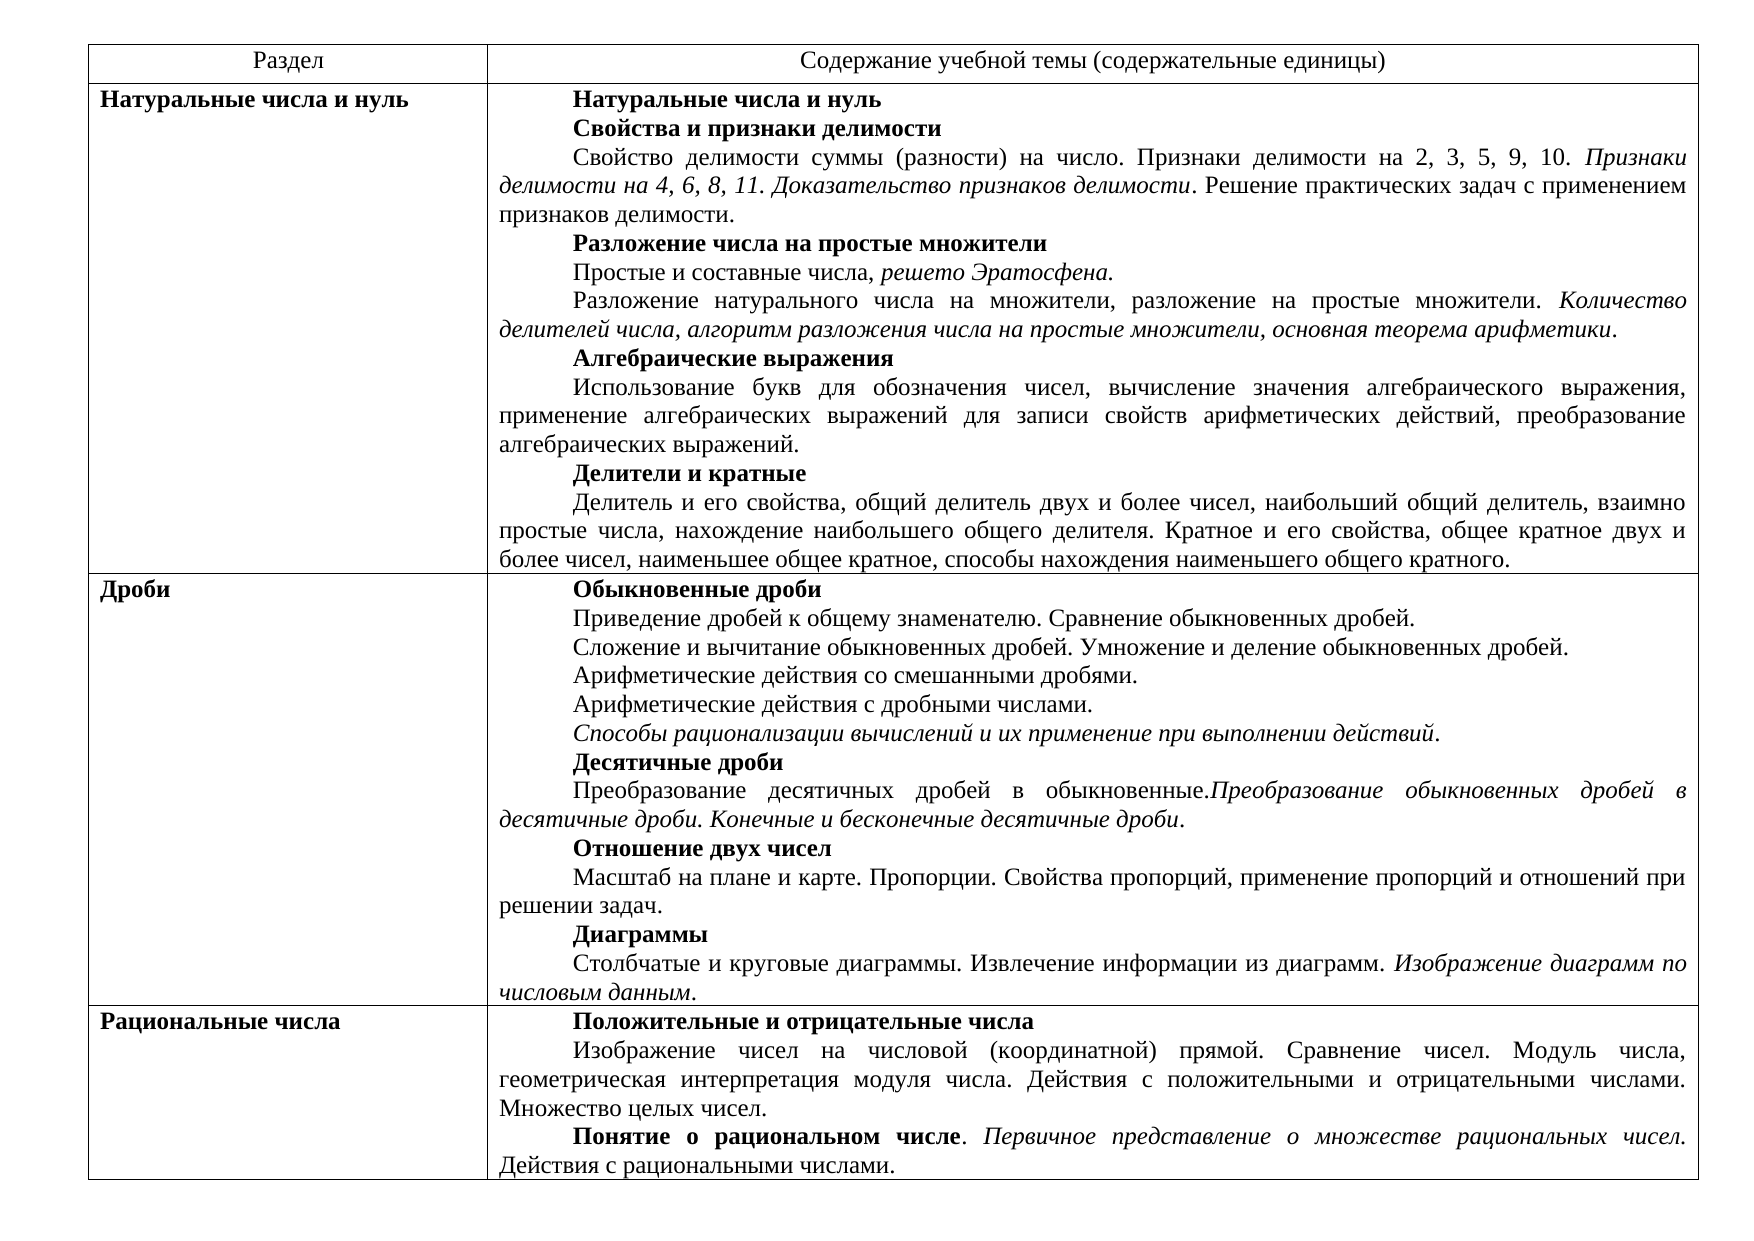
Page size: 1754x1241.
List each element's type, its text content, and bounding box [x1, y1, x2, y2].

table_cell Натуральные числа и нуль Свойства и признаки делимости Свойство делимости суммы (разности) на число. Признаки делимости на 2, 3, 5, 9, 10. Признаки делимости на 4, 6, 8, 11. Доказательство признаков делимости. Решение практических задач с применением признаков делимости. Разложение числа на простые множители Простые и составные числа, решето Эратосфена. Разложение натурального числа на множители, разложение на простые множители. Количество делителей числа, алгоритм разложения числа на простые множители, основная теорема арифметики. Алгебраические выражения Использование букв для обозначения чисел, вычисление значения алгебраического выражения, применение алгебраических выражений для записи свойств арифметических действий, преобразование алгебраических выражений. Делители и кратные Делитель и его свойства, общий делитель двух и более чисел, наибольший общий делитель, взаимно простые числа, нахождение наибольшего общего делителя. Кратное и его свойства, общее кратное двух и более чисел, наименьшее общее кратное, способы нахождения наименьшего общего кратного. [488, 84, 1698, 573]
table_header Раздел [89, 45, 487, 83]
table_header Содержание учебной темы (содержательные единицы) [488, 45, 1698, 83]
table_cell Рациональные числа [89, 1006, 487, 1179]
table_cell Натуральные числа и нуль [89, 84, 487, 573]
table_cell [488, 1006, 1698, 1179]
table_cell Обыкновенные дроби Приведение дробей к общему знаменателю. Сравнение обыкновенных дробей. Сложение и вычитание обыкновенных дробей. Умножение и деление обыкновенных дробей. Арифметические действия со смешанными дробями. Арифметические действия с дробными числами. Способы рационализации вычислений и их применение при выполнении действий. Десятичные дроби Преобразование десятичных дробей в обыкновенные.Преобразование обыкновенных дробей в десятичные дроби. Конечные и бесконечные десятичные дроби. Отношение двух чисел Масштаб на плане и карте. Пропорции. Свойства пропорций, применение пропорций и отношений при решении задач. Диаграммы Столбчатые и круговые диаграммы. Извлечение информации из диаграмм. Изображение диаграмм по числовым данным. [488, 574, 1698, 1005]
table_cell Дроби [89, 574, 487, 1005]
